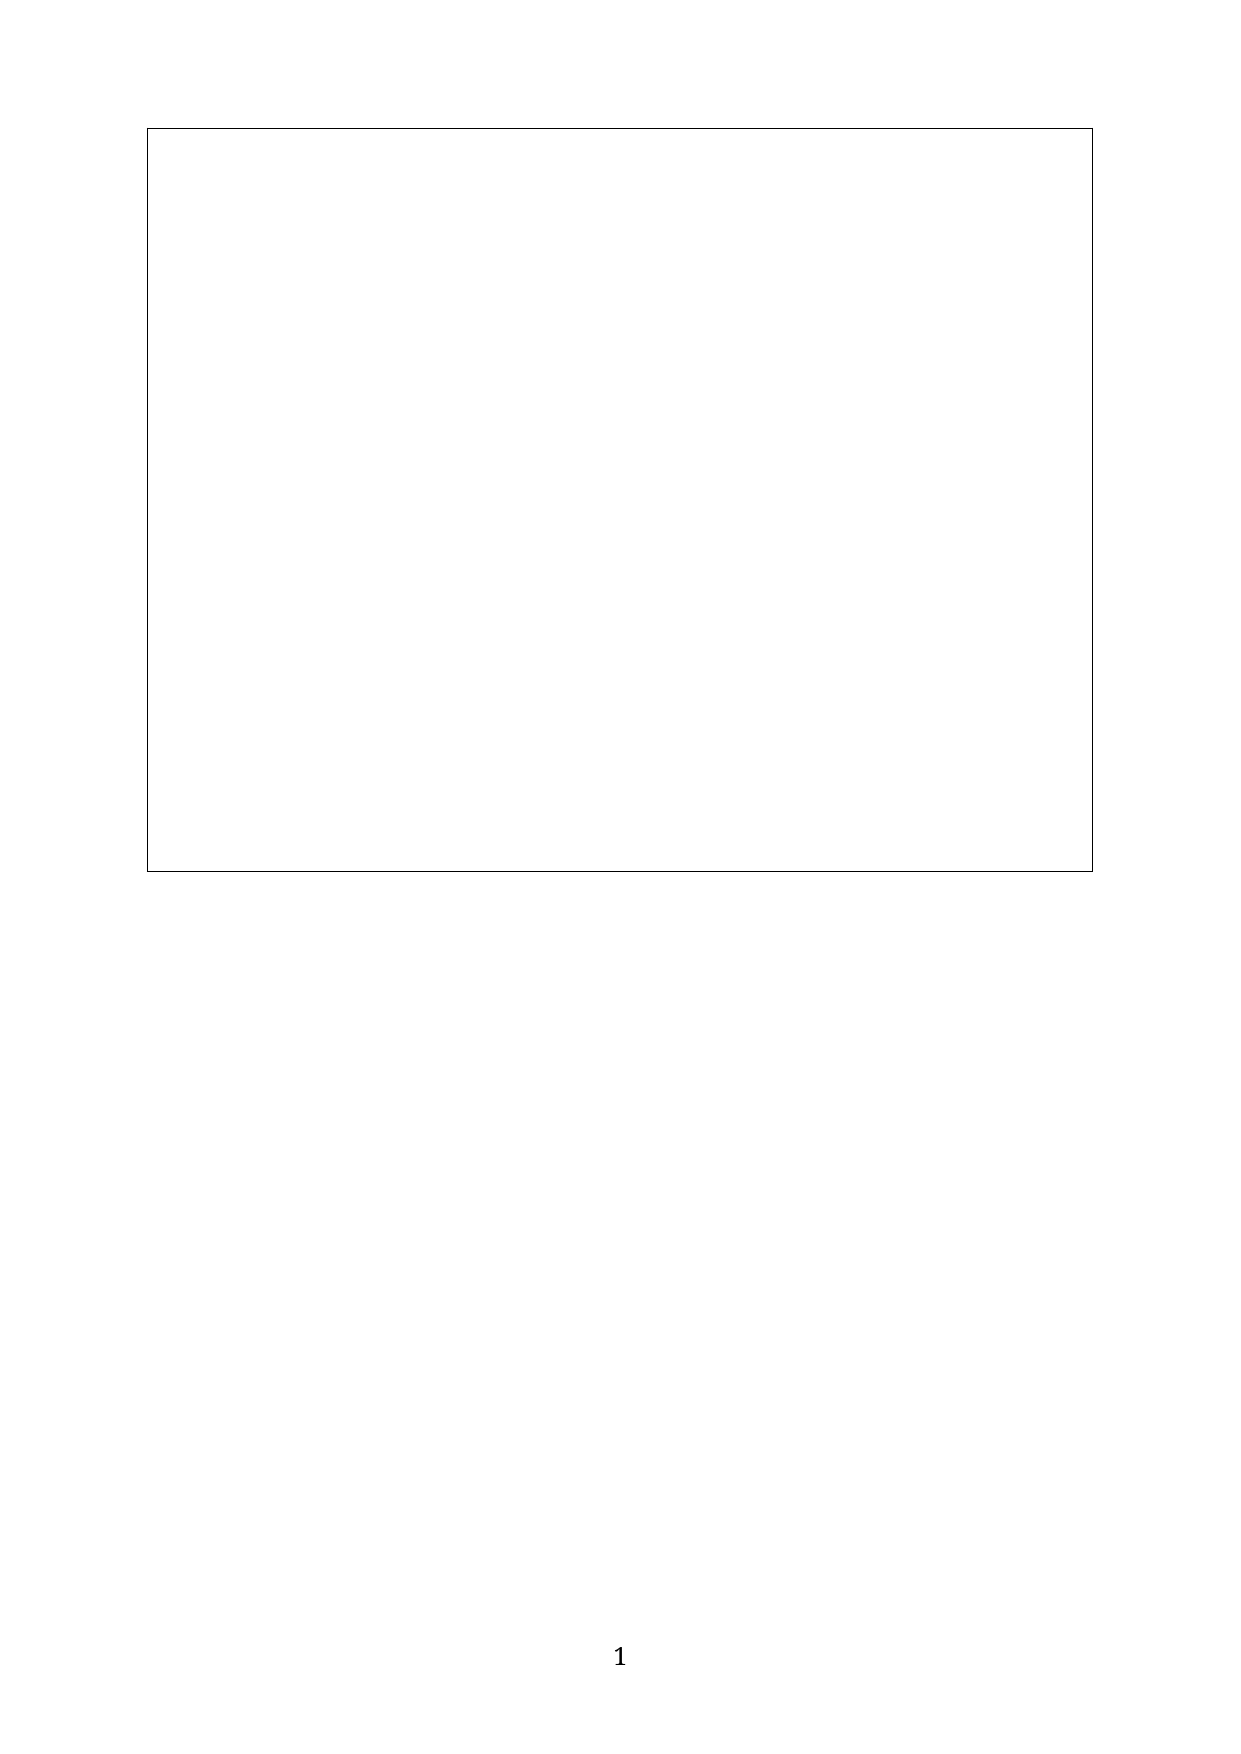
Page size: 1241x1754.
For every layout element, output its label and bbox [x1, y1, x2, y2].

table_header [148, 129, 1092, 871]
